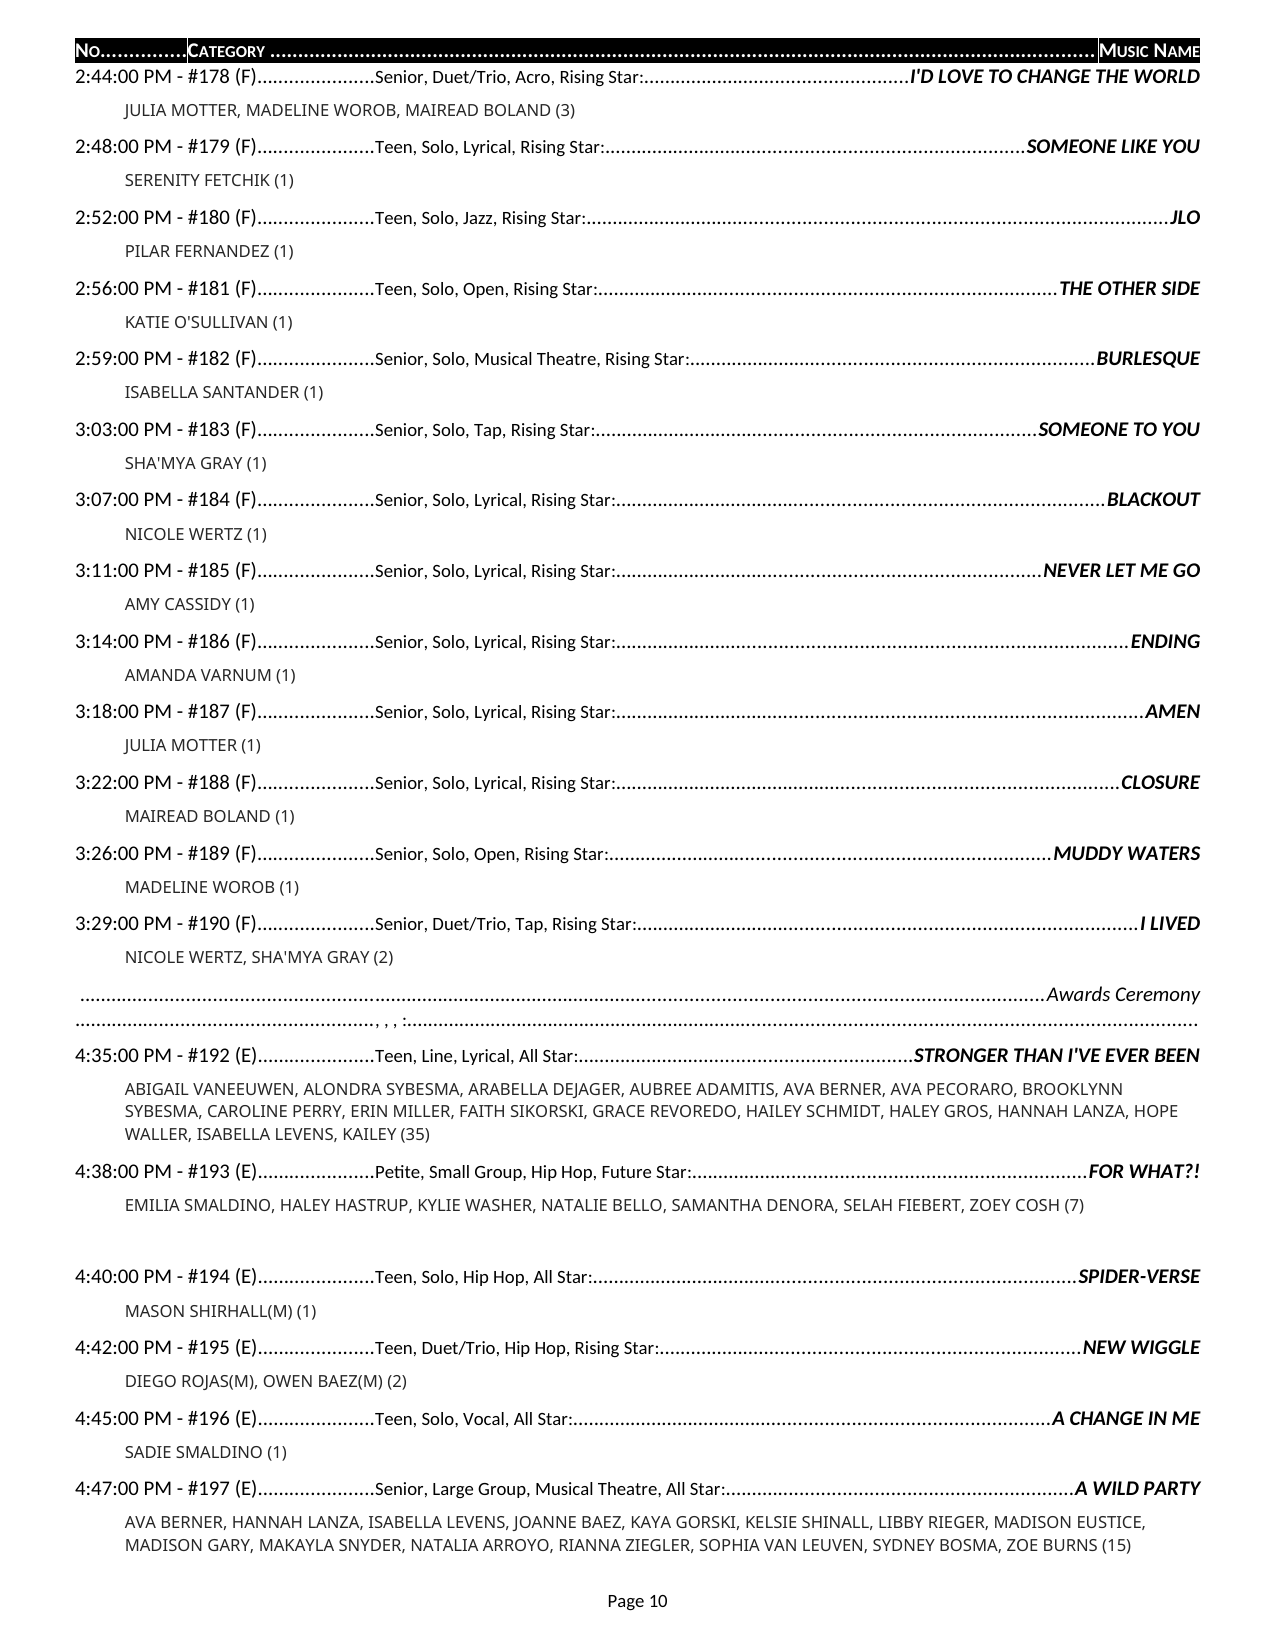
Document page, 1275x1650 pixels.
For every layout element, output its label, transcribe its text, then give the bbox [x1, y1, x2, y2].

text JULIA MOTTER (1) [124, 734, 1200, 757]
text Awards Ceremony , , , : [75, 981, 1200, 1032]
text JULIA MOTTER, MADELINE WOROB, MAIREAD BOLAND (3) [124, 98, 1200, 121]
text 4:42:00 PM - #195 (E) Teen, Duet/Trio, Hip Hop, Rising Star: NEW WIGGLE [75, 1334, 1200, 1360]
text 3:03:00 PM - #183 (F) Senior, Solo, Tap, Rising Star: SOMEONE TO YOU [75, 416, 1200, 441]
text DIEGO ROJAS(M), OWEN BAEZ(M) (2) [124, 1370, 1200, 1392]
text SHA'MYA GRAY (1) [124, 451, 1200, 474]
text EMILIA SMALDINO, HALEY HASTRUP, KYLIE WASHER, NATALIE BELLO, SAMANTHA DENORA, SELAH FIEBERT, ZOEY COSH (7) [124, 1193, 1200, 1216]
text SADIE SMALDINO (1) [124, 1440, 1200, 1463]
text 4:47:00 PM - #197 (E) Senior, Large Group, Musical Theatre, All Star: A WILD PARTY [75, 1476, 1200, 1501]
text PILAR FERNANDEZ (1) [124, 239, 1200, 262]
text 2:56:00 PM - #181 (F) Teen, Solo, Open, Rising Star: THE OTHER SIDE [75, 275, 1200, 300]
text 3:07:00 PM - #184 (F) Senior, Solo, Lyrical, Rising Star: BLACKOUT [75, 487, 1200, 512]
text ISABELLA SANTANDER (1) [124, 381, 1200, 403]
text 2:44:00 PM - #178 (F) Senior, Duet/Trio, Acro, Rising Star: I'D LOVE TO CHANGE THE WORLD [75, 63, 1200, 88]
text 4:38:00 PM - #193 (E) Petite, Small Group, Hip Hop, Future Star: FOR WHAT?! [75, 1158, 1200, 1183]
text 4:35:00 PM - #192 (E) Teen, Line, Lyrical, All Star: STRONGER THAN I'VE EVER BEEN [75, 1042, 1200, 1067]
text NICOLE WERTZ (1) [124, 522, 1200, 545]
text 4:45:00 PM - #196 (E) Teen, Solo, Vocal, All Star: A CHANGE IN ME [75, 1405, 1200, 1430]
text NICOLE WERTZ, SHA'MYA GRAY (2) [124, 946, 1200, 968]
text 3:14:00 PM - #186 (F) Senior, Solo, Lyrical, Rising Star: ENDING [75, 628, 1200, 653]
text MADELINE WOROB (1) [124, 875, 1200, 898]
text 3:29:00 PM - #190 (F) Senior, Duet/Trio, Tap, Rising Star: I LIVED [75, 910, 1200, 936]
text 3:26:00 PM - #189 (F) Senior, Solo, Open, Rising Star: MUDDY WATERS [75, 840, 1200, 865]
text 2:52:00 PM - #180 (F) Teen, Solo, Jazz, Rising Star: JLO [75, 204, 1200, 229]
text 3:18:00 PM - #187 (F) Senior, Solo, Lyrical, Rising Star: AMEN [75, 698, 1200, 724]
text AMY CASSIDY (1) [124, 593, 1200, 615]
text ABIGAIL VANEEUWEN, ALONDRA SYBESMA, ARABELLA DEJAGER, AUBREE ADAMITIS, AVA BERNER, AVA PECORARO, BROOKLYNN SYBESMA, CAROLINE PERRY, ERIN MILLER, FAITH SIKORSKI, GRACE REVOREDO, HAILEY SCHMIDT, HALEY GROS, HANNAH LANZA, HOPE WALLER, ISABELLA LEVENS, KAILEY (35) [124, 1077, 1200, 1145]
text 2:48:00 PM - #179 (F) Teen, Solo, Lyrical, Rising Star: SOMEONE LIKE YOU [75, 133, 1200, 159]
text MAIREAD BOLAND (1) [124, 804, 1200, 827]
text 4:40:00 PM - #194 (E) Teen, Solo, Hip Hop, All Star: SPIDER-VERSE [75, 1264, 1200, 1289]
text 3:22:00 PM - #188 (F) Senior, Solo, Lyrical, Rising Star: CLOSURE [75, 769, 1200, 794]
text AVA BERNER, HANNAH LANZA, ISABELLA LEVENS, JOANNE BAEZ, KAYA GORSKI, KELSIE SHINALL, LIBBY RIEGER, MADISON EUSTICE, MADISON GARY, MAKAYLA SNYDER, NATALIA ARROYO, RIANNA ZIEGLER, SOPHIA VAN LEUVEN, SYDNEY BOSMA, ZOE BURNS (15) [124, 1511, 1200, 1556]
text SERENITY FETCHIK (1) [124, 169, 1200, 192]
text KATIE O'SULLIVAN (1) [124, 310, 1200, 333]
text 2:59:00 PM - #182 (F) Senior, Solo, Musical Theatre, Rising Star: BURLESQUE [75, 345, 1200, 371]
text AMANDA VARNUM (1) [124, 663, 1200, 686]
text 3:11:00 PM - #185 (F) Senior, Solo, Lyrical, Rising Star: NEVER LET ME GO [75, 557, 1200, 583]
text MASON SHIRHALL(M) (1) [124, 1299, 1200, 1322]
